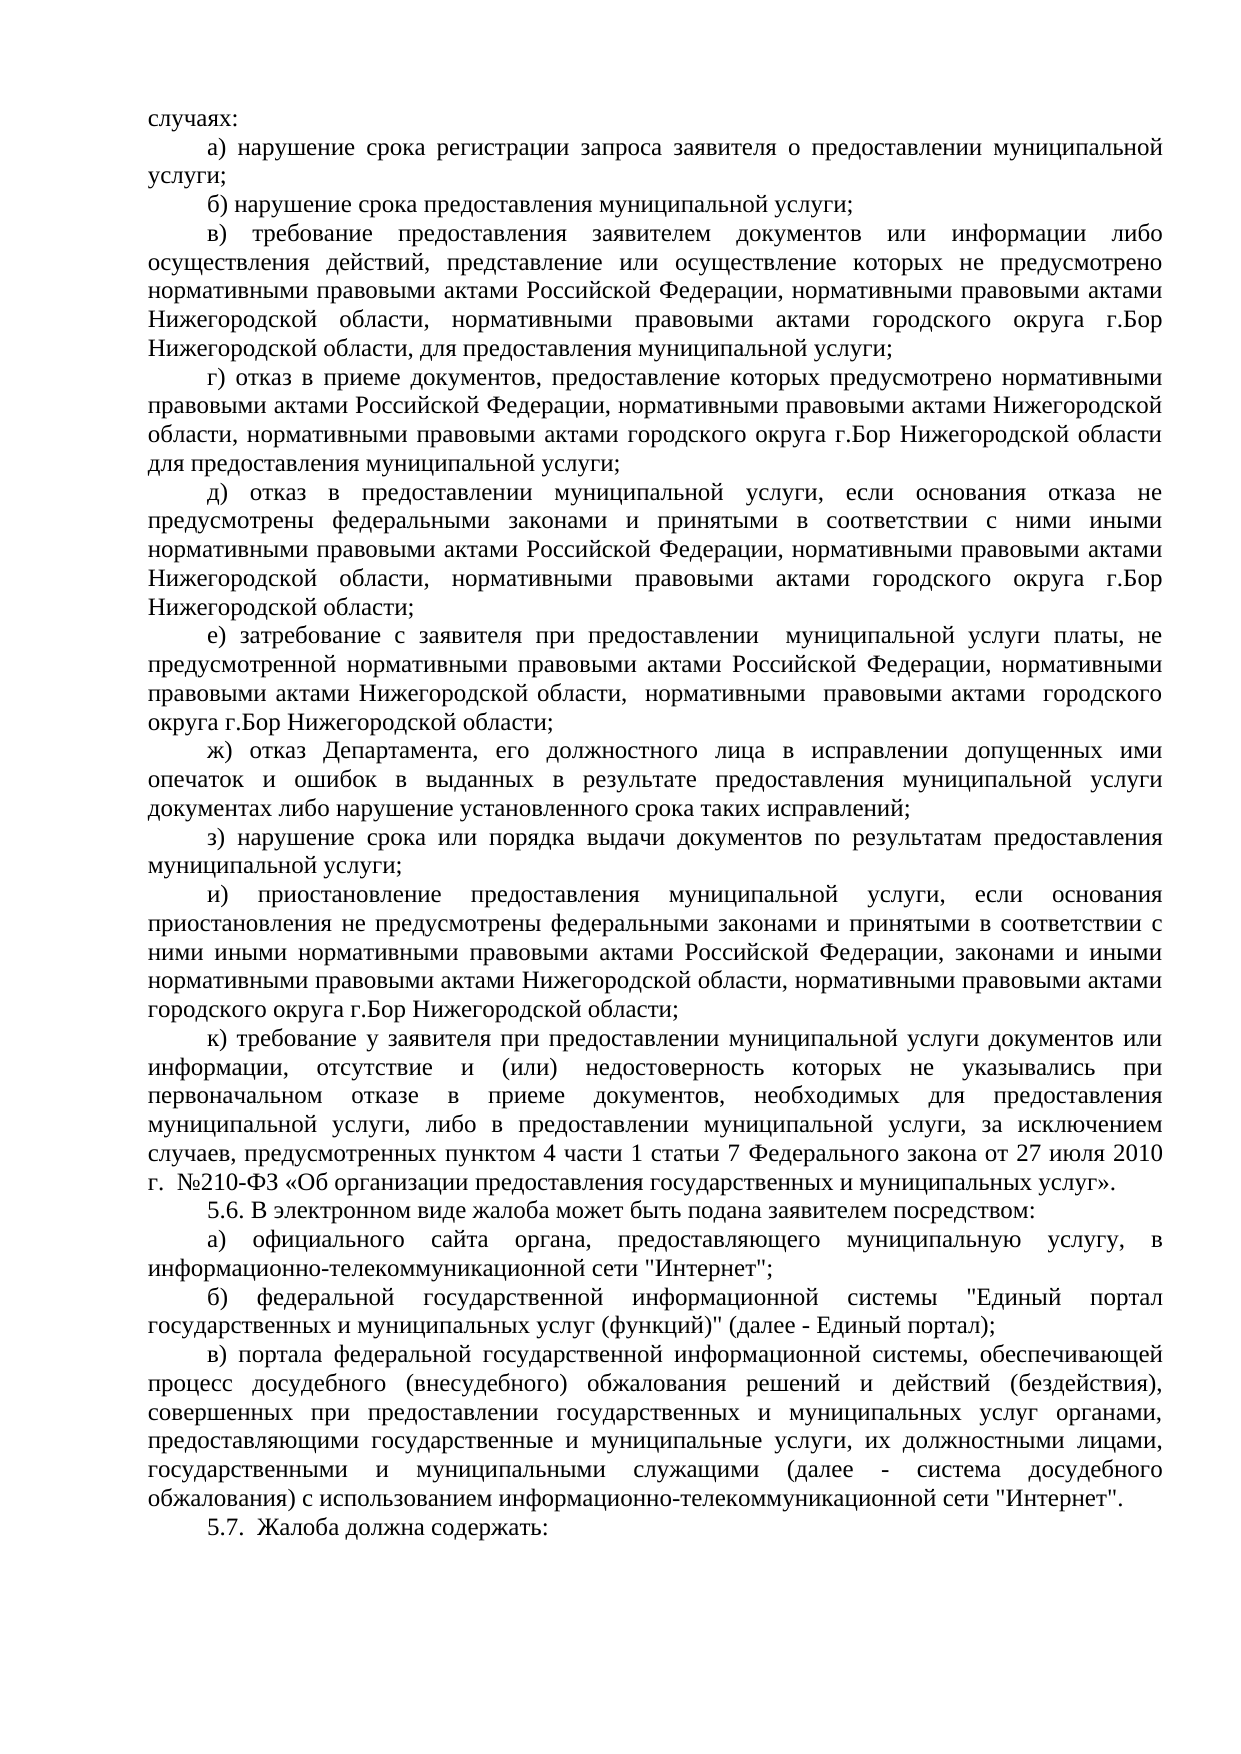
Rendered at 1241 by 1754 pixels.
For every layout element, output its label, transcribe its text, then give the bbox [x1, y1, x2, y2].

text в) требование предоставления заявителем документов или информации либо осуществления действий, представление или осуществление которых не предусмотрено нормативными правовыми актами Российской Федерации, нормативными правовыми актами Нижегородской области, нормативными правовыми актами городского округа г.Бор Нижегородской области, для предоставления муниципальной услуги; [148, 218, 1163, 362]
text 5.6. В электронном виде жалоба может быть подана заявителем посредством: [148, 1196, 1163, 1224]
text г) отказ в приеме документов, предоставление которых предусмотрено нормативными правовыми актами Российской Федерации, нормативными правовыми актами Нижегородской области, нормативными правовыми актами городского округа г.Бор Нижегородской области для предоставления муниципальной услуги; [148, 362, 1163, 477]
text к) требование у заявителя при предоставлении муниципальной услуги документов или информации, отсутствие и (или) недостоверность которых не указывались при первоначальном отказе в приеме документов, необходимых для предоставления муниципальной услуги, либо в предоставлении муниципальной услуги, за исключением случаев, предусмотренных пунктом 4 части 1 статьи 7 Федерального закона от 27 июля 2010 г. №210-ФЗ «Об организации предоставления государственных и муниципальных услуг». [148, 1023, 1163, 1196]
text е) затребование с заявителя при предоставлении муниципальной услуги платы, не предусмотренной нормативными правовыми актами Российской Федерации, нормативными правовыми актами Нижегородской области, нормативными правовыми актами городского округа г.Бор Нижегородской области; [148, 621, 1163, 736]
text в) портала федеральной государственной информационной системы, обеспечивающей процесс досудебного (внесудебного) обжалования решений и действий (бездействия), совершенных при предоставлении государственных и муниципальных услуг органами, предоставляющими государственные и муниципальные услуги, их должностными лицами, государственными и муниципальными служащими (далее - система досудебного обжалования) с использованием информационно-телекоммуникационной сети "Интернет". [148, 1339, 1163, 1512]
text з) нарушение срока или порядка выдачи документов по результатам предоставления муниципальной услуги; [148, 822, 1163, 879]
text а) официального сайта органа, предоставляющего муниципальную услугу, в информационно-телекоммуникационной сети "Интернет"; [148, 1224, 1163, 1282]
text б) нарушение срока предоставления муниципальной услуги; [148, 189, 1163, 218]
text б) федеральной государственной информационной системы "Единый портал государственных и муниципальных услуг (функций)" (далее - Единый портал); [148, 1282, 1163, 1339]
text д) отказ в предоставлении муниципальной услуги, если основания отказа не предусмотрены федеральными законами и принятыми в соответствии с ними иными нормативными правовыми актами Российской Федерации, нормативными правовыми актами Нижегородской области, нормативными правовыми актами городского округа г.Бор Нижегородской области; [148, 477, 1163, 621]
text 5.7. Жалоба должна содержать: [148, 1512, 1163, 1541]
text а) нарушение срока регистрации запроса заявителя о предоставлении муниципальной услуги; [148, 132, 1163, 189]
text ж) отказ Департамента, его должностного лица в исправлении допущенных ими опечаток и ошибок в выданных в результате предоставления муниципальной услуги документах либо нарушение установленного срока таких исправлений; [148, 736, 1163, 822]
text и) приостановление предоставления муниципальной услуги, если основания приостановления не предусмотрены федеральными законами и принятыми в соответствии с ними иными нормативными правовыми актами Российской Федерации, законами и иными нормативными правовыми актами Нижегородской области, нормативными правовыми актами городского округа г.Бор Нижегородской области; [148, 879, 1163, 1023]
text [148, 103, 1163, 132]
